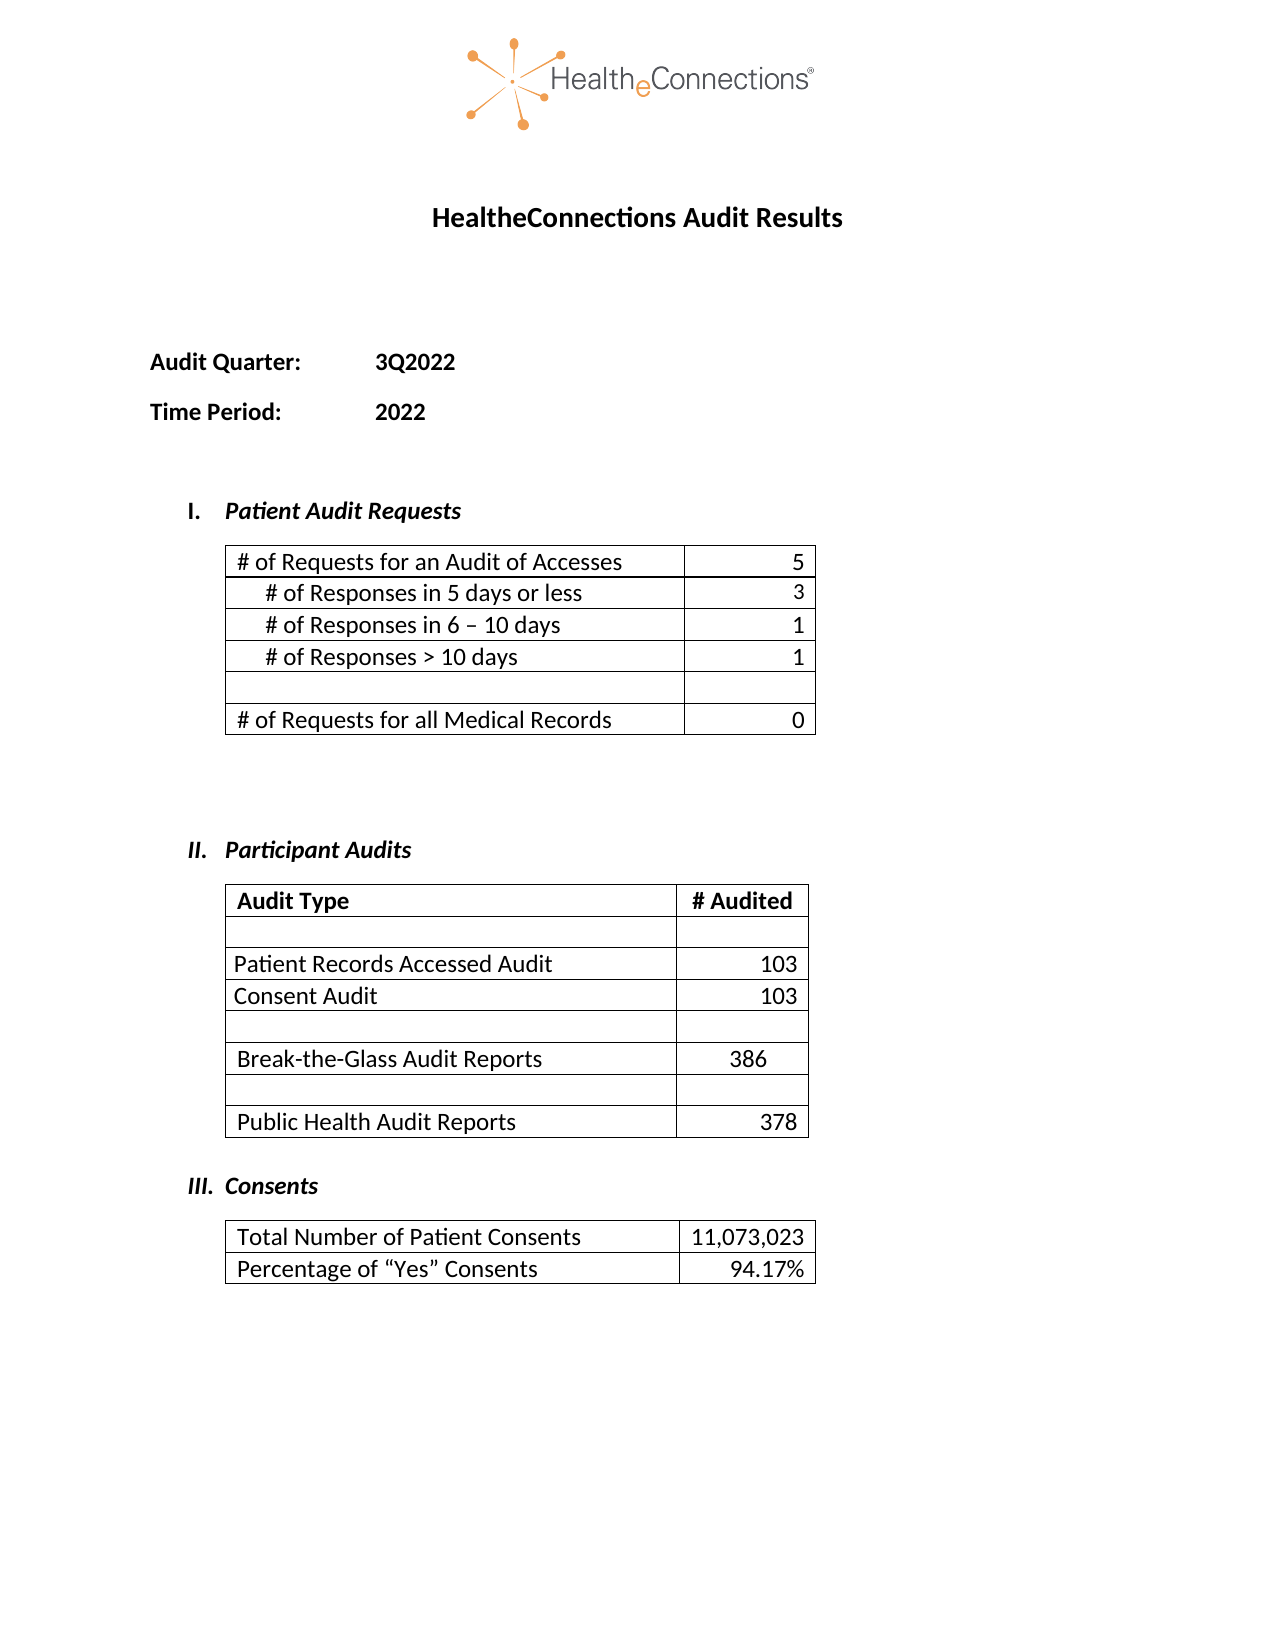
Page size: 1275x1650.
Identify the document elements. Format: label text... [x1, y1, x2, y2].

table_cell [226, 1075, 676, 1105]
table_cell # of Responses in 5 days or less [226, 578, 684, 608]
table_cell 103 [677, 980, 808, 1010]
table_cell # of Responses > 10 days [226, 641, 684, 671]
table_cell Percentage of “Yes” Consents [226, 1253, 679, 1283]
table_cell 386 [677, 1043, 808, 1073]
table_cell 94.17% [680, 1253, 815, 1283]
picture [447, 15, 828, 152]
table_header 11,073,023 [680, 1221, 815, 1252]
table_cell Patient Records Accessed Audit [226, 948, 676, 979]
table_cell Consent Audit [226, 980, 676, 1010]
list Consents [187, 1171, 1125, 1201]
table_cell # of Responses in 6 – 10 days [226, 609, 684, 639]
table_cell 103 [677, 948, 808, 979]
table_cell [226, 1011, 676, 1042]
table_cell [677, 917, 808, 947]
table_cell [226, 917, 676, 947]
table_cell [677, 1011, 808, 1042]
table_cell # of Requests for all Medical Records [226, 704, 684, 734]
table_header 5 [685, 546, 815, 576]
table_header Total Number of Patient Consents [226, 1221, 679, 1252]
table_cell 1 [685, 641, 815, 671]
table_cell [685, 672, 815, 703]
table_header # Audited [677, 885, 808, 916]
list Patient Audit Requests [187, 495, 1125, 526]
text Audit Quarter: 3Q2022 [150, 347, 1125, 377]
text HealtheConnections Audit Results [150, 199, 1125, 235]
list Participant Audits [187, 834, 1125, 865]
table_cell 0 [685, 704, 815, 734]
table_cell Break-the-Glass Audit Reports [226, 1043, 676, 1073]
table_cell 1 [685, 609, 815, 639]
table_cell [226, 672, 684, 703]
table_header # of Requests for an Audit of Accesses [226, 546, 684, 576]
table_cell 378 [677, 1106, 808, 1137]
text Time Period: 2022 [150, 396, 1125, 427]
table_cell [677, 1075, 808, 1105]
table_cell Public Health Audit Reports [226, 1106, 676, 1137]
table_header Audit Type [226, 885, 676, 916]
table_cell 3 [685, 578, 815, 608]
